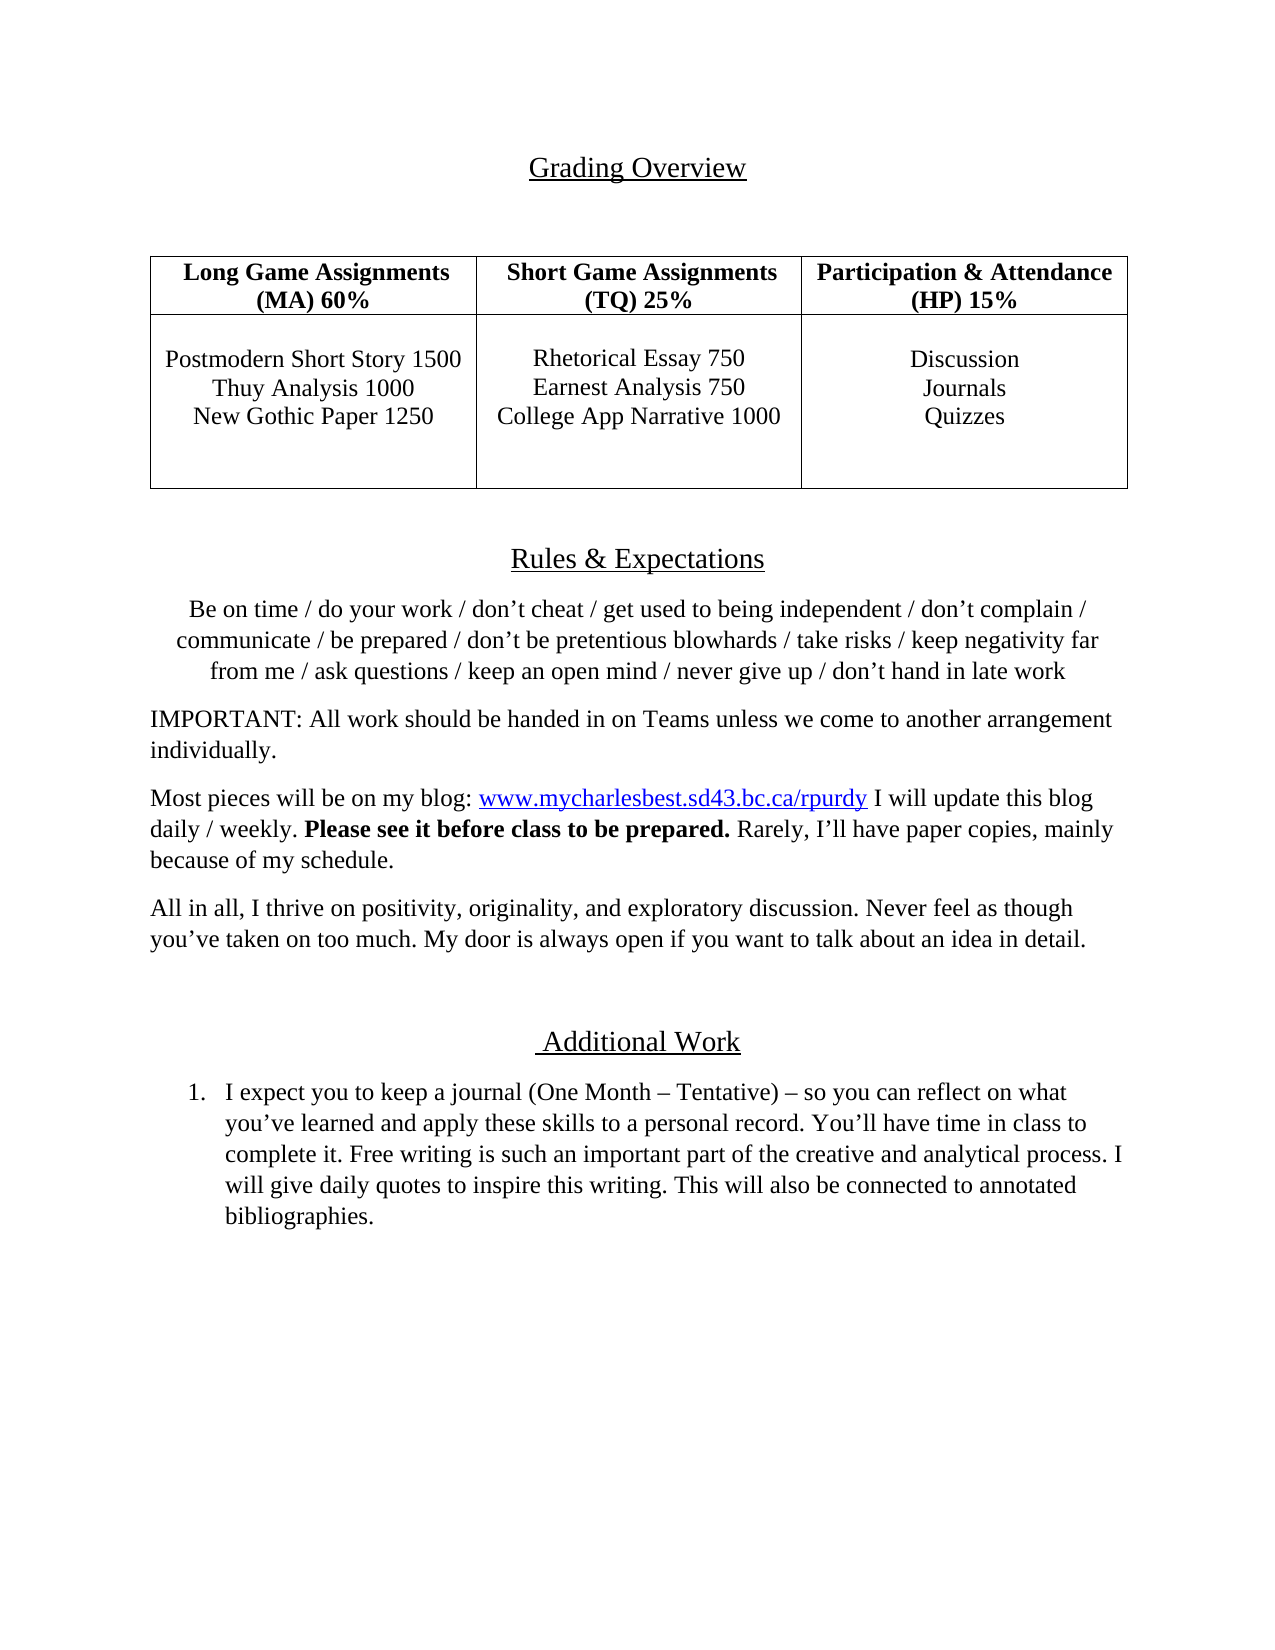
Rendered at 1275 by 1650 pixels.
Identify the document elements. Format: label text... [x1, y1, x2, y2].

text Additional Work [150, 1024, 1125, 1058]
text Rules & Expectations [150, 542, 1125, 575]
table_cell Discussion Journals Quizzes [802, 315, 1127, 488]
table_header Short Game Assignments (TQ) 25% [477, 257, 801, 314]
text All in all, I thrive on positivity, originality, and exploratory discussion. Never feel as though you’ve taken on too much. My door is always open if you want to talk about an idea in detail. [150, 893, 1125, 952]
table_header Long Game Assignments (MA) 60% [151, 257, 476, 314]
text Most pieces will be on my blog: www.mycharlesbest.sd43.bc.ca/rpurdy I will update this blog daily / weekly. Please see it before class to be prepared. Rarely, I’ll have paper copies, mainly because of my schedule. [150, 783, 1125, 874]
text IMPORTANT: All work should be handed in on Teams unless we come to another arrangement individually. [150, 704, 1125, 764]
table_cell Postmodern Short Story 1500 Thuy Analysis 1000 New Gothic Paper 1250 [151, 315, 476, 488]
table_header Participation & Attendance (HP) 15% [802, 257, 1127, 314]
table_cell Rhetorical Essay 750 Earnest Analysis 750 College App Narrative 1000 [477, 315, 801, 488]
text Be on time / do your work / don’t cheat / get used to being independent / don’t complain / communicate / be prepared / don’t be pretentious blowhards / take risks / keep negativity far from me / ask questions / keep an open mind / never give up / don’t hand in late work [150, 594, 1125, 685]
text Grading Overview [150, 150, 1125, 183]
list I expect you to keep a journal (One Month – Tentative) – so you can reflect on what you’ve learned and apply these skills to a personal record. You’ll have time in class to complete it. Free writing is such an important part of the creative and analytical process. I will give daily quotes to inspire this writing. This will also be connected to annotated bibliographies. [187, 1077, 1125, 1230]
